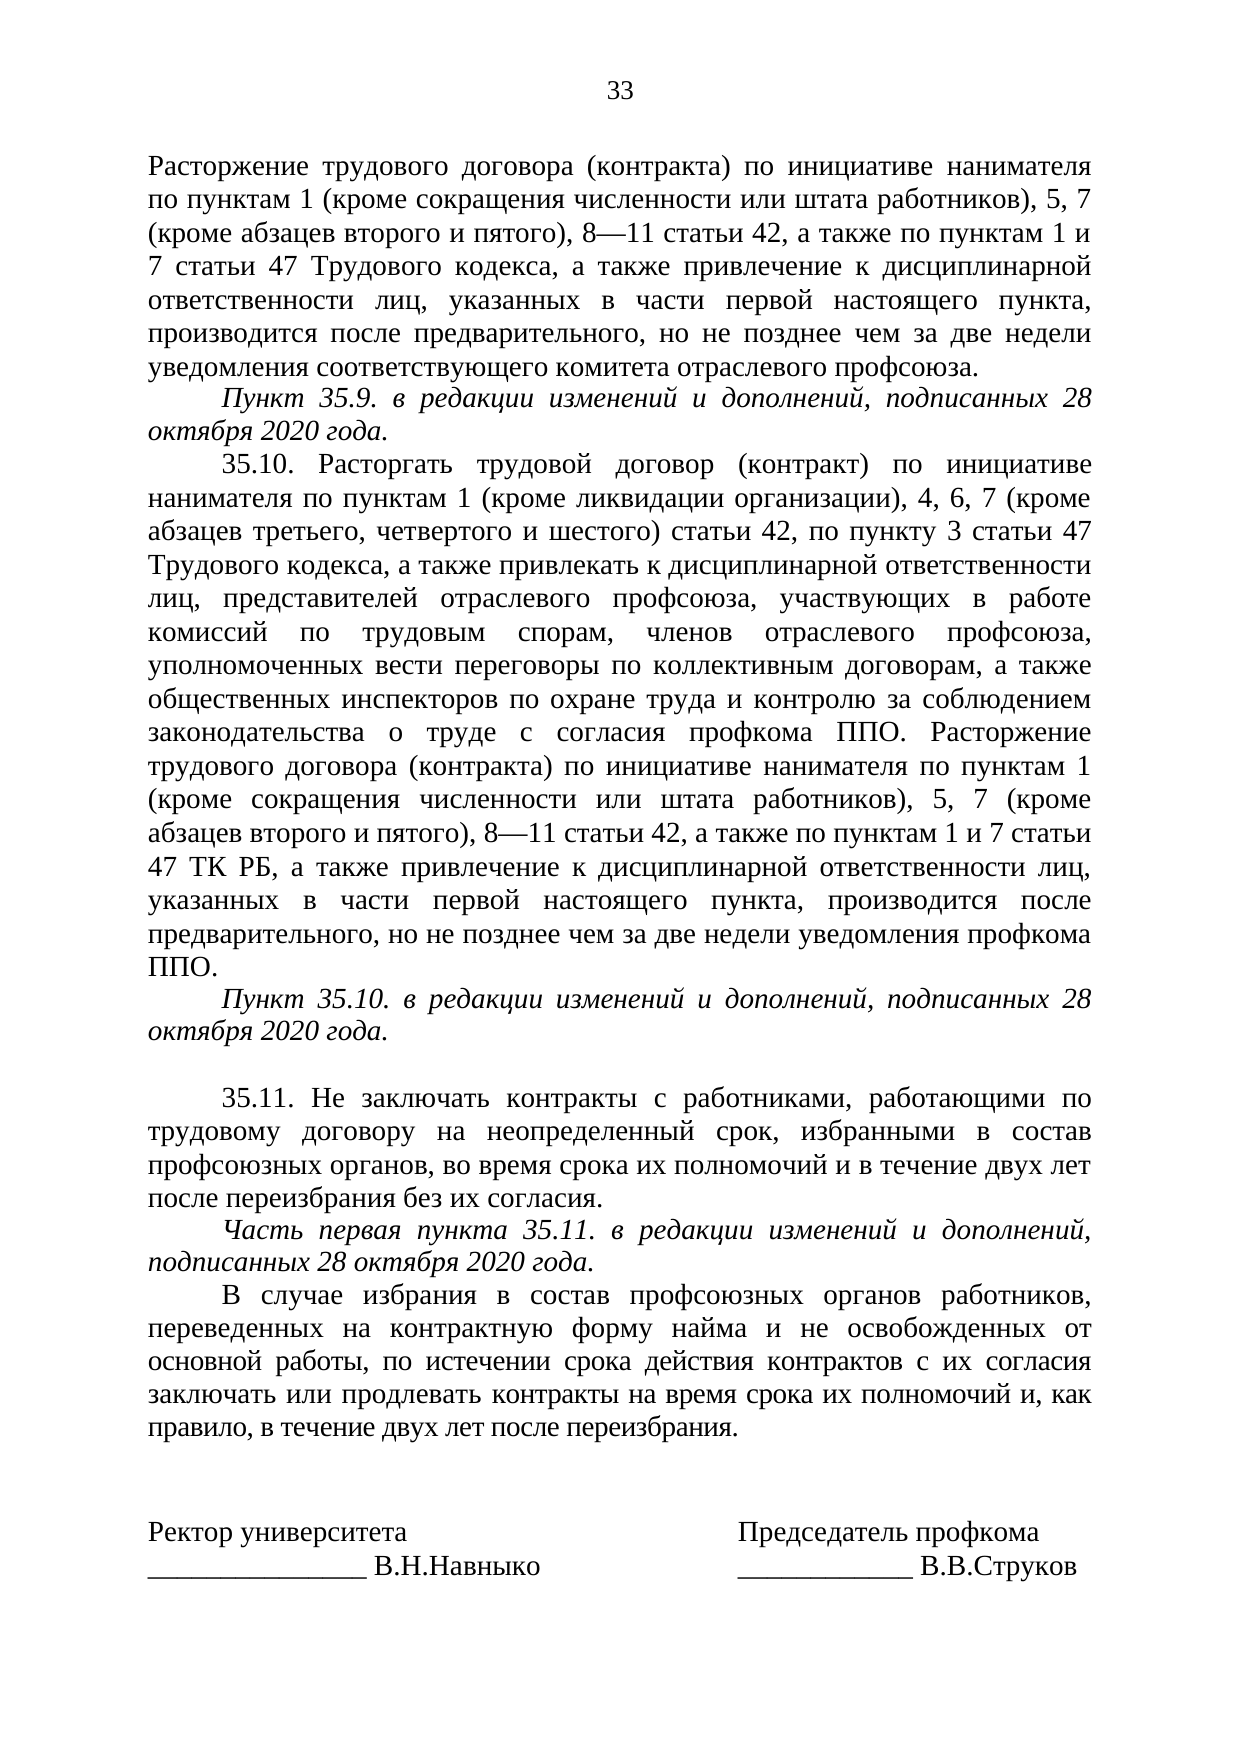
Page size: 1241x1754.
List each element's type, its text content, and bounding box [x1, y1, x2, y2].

text В случае избрания в состав профсоюзных органов работников, переведенных на контрактную форму найма и не освобожденных от основной работы, по истечении срока действия контрактов с их согласия заключать или продлевать контракты на время срока их полномочий и, как правило, в течение двух лет после переизбрания. [148, 1278, 1092, 1442]
text Часть первая пункта 35.11. в редакции изменений и дополнений, подписанных 28 октября 2020 года. [148, 1214, 1092, 1278]
text Ректор университета Председатель профкома [148, 1514, 1092, 1548]
text Пункт 35.10. в редакции изменений и дополнений, подписанных 28 октября 2020 года. [148, 983, 1092, 1046]
text 35.10. Расторгать трудовой договор (контракт) по инициативе нанимателя по пунктам 1 (кроме ликвидации организации), 4, 6, 7 (кроме абзацев третьего, четвертого и шестого) статьи 42, по пункту 3 статьи 47 Трудового кодекса, а также привлекать к дисциплинарной ответственности лиц, представителей отраслевого профсоюза, участвующих в работе комиссий по трудовым спорам, членов отраслевого профсоюза, уполномоченных вести переговоры по коллективным договорам, а также общественных инспекторов по охране труда и контролю за соблюдением законодательства о труде с согласия профкома ППО. Расторжение трудового договора (контракта) по инициативе нанимателя по пунктам 1 (кроме сокращения численности или штата работников), 5, 7 (кроме абзацев второго и пятого), 8—11 статьи 42, а также по пунктам 1 и 7 статьи 47 ТК РБ, а также привлечение к дисциплинарной ответственности лиц, указанных в части первой настоящего пункта, производится после предварительного, но не позднее чем за две недели уведомления профкома ППО. [148, 446, 1092, 983]
text Расторжение трудового договора (контракта) по инициативе нанимателя по пунктам 1 (кроме сокращения численности или штата работников), 5, 7 (кроме абзацев второго и пятого), 8—11 статьи 42, а также по пунктам 1 и 7 статьи 47 Трудового кодекса, а также привлечение к дисциплинарной ответственности лиц, указанных в части первой настоящего пункта, производится после предварительного, но не позднее чем за две недели уведомления соответствующего комитета отраслевого профсоюза. [148, 148, 1092, 382]
text 35.11. Не заключать контракты с работниками, работающими по трудовому договору на неопределенный срок, избранными в состав профсоюзных органов, во время срока их полномочий и в течение двух лет после переизбрания без их согласия. [148, 1080, 1092, 1214]
text Пункт 35.9. в редакции изменений и дополнений, подписанных 28 октября 2020 года. [148, 382, 1092, 446]
text _______________ В.Н.Навныко ____________ В.В.Струков [148, 1548, 1092, 1581]
